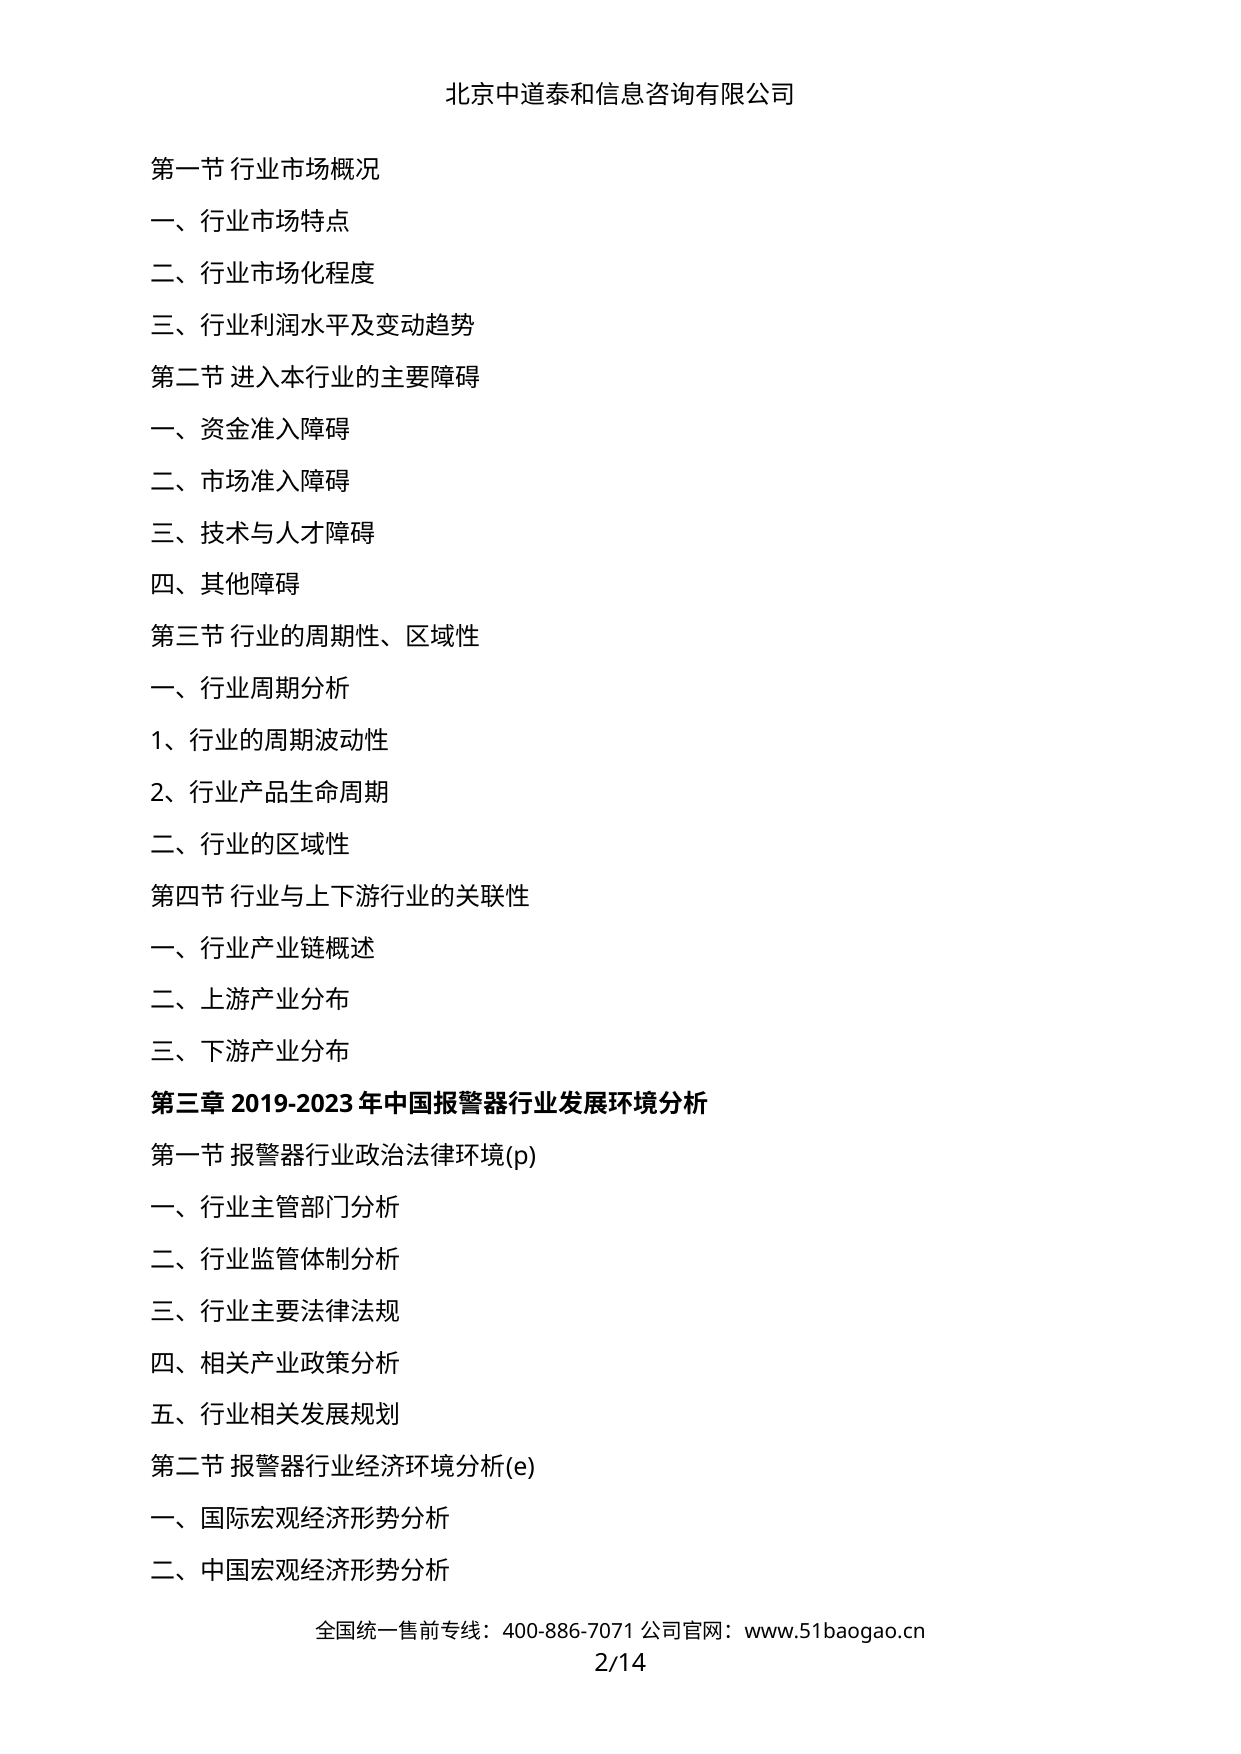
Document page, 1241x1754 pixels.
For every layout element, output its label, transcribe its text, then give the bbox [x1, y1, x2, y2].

text 二、行业监管体制分析 [150, 1239, 1090, 1276]
text 二、上游产业分布 [150, 980, 1090, 1016]
text 四、相关产业政策分析 [150, 1343, 1090, 1379]
text 1、行业的周期波动性 [150, 721, 1090, 757]
text 二、中国宏观经济形势分析 [150, 1551, 1090, 1587]
text 一、行业产业链概述 [150, 928, 1090, 964]
text 第二节 报警器行业经济环境分析(e) [150, 1447, 1090, 1483]
text 一、国际宏观经济形势分析 [150, 1499, 1090, 1535]
text 第二节 进入本行业的主要障碍 [150, 357, 1090, 394]
text 第一节 报警器行业政治法律环境(p) [150, 1136, 1090, 1172]
text 二、市场准入障碍 [150, 461, 1090, 497]
text 第四节 行业与上下游行业的关联性 [150, 876, 1090, 912]
text 2、行业产品生命周期 [150, 772, 1090, 809]
text 第一节 行业市场概况 [150, 150, 1090, 186]
text 四、其他障碍 [150, 565, 1090, 601]
text 三、行业主要法律法规 [150, 1291, 1090, 1327]
text 三、下游产业分布 [150, 1032, 1090, 1068]
text 三、行业利润水平及变动趋势 [150, 306, 1090, 342]
text 二、行业的区域性 [150, 824, 1090, 861]
text 二、行业市场化程度 [150, 254, 1090, 290]
text 第三章 2019-2023年中国报警器行业发展环境分析 [150, 1084, 1090, 1120]
text 第三节 行业的周期性、区域性 [150, 617, 1090, 653]
text 一、资金准入障碍 [150, 409, 1090, 446]
text 三、技术与人才障碍 [150, 513, 1090, 549]
text 五、行业相关发展规划 [150, 1395, 1090, 1431]
text 一、行业主管部门分析 [150, 1187, 1090, 1224]
text 一、行业市场特点 [150, 202, 1090, 238]
text 一、行业周期分析 [150, 669, 1090, 705]
